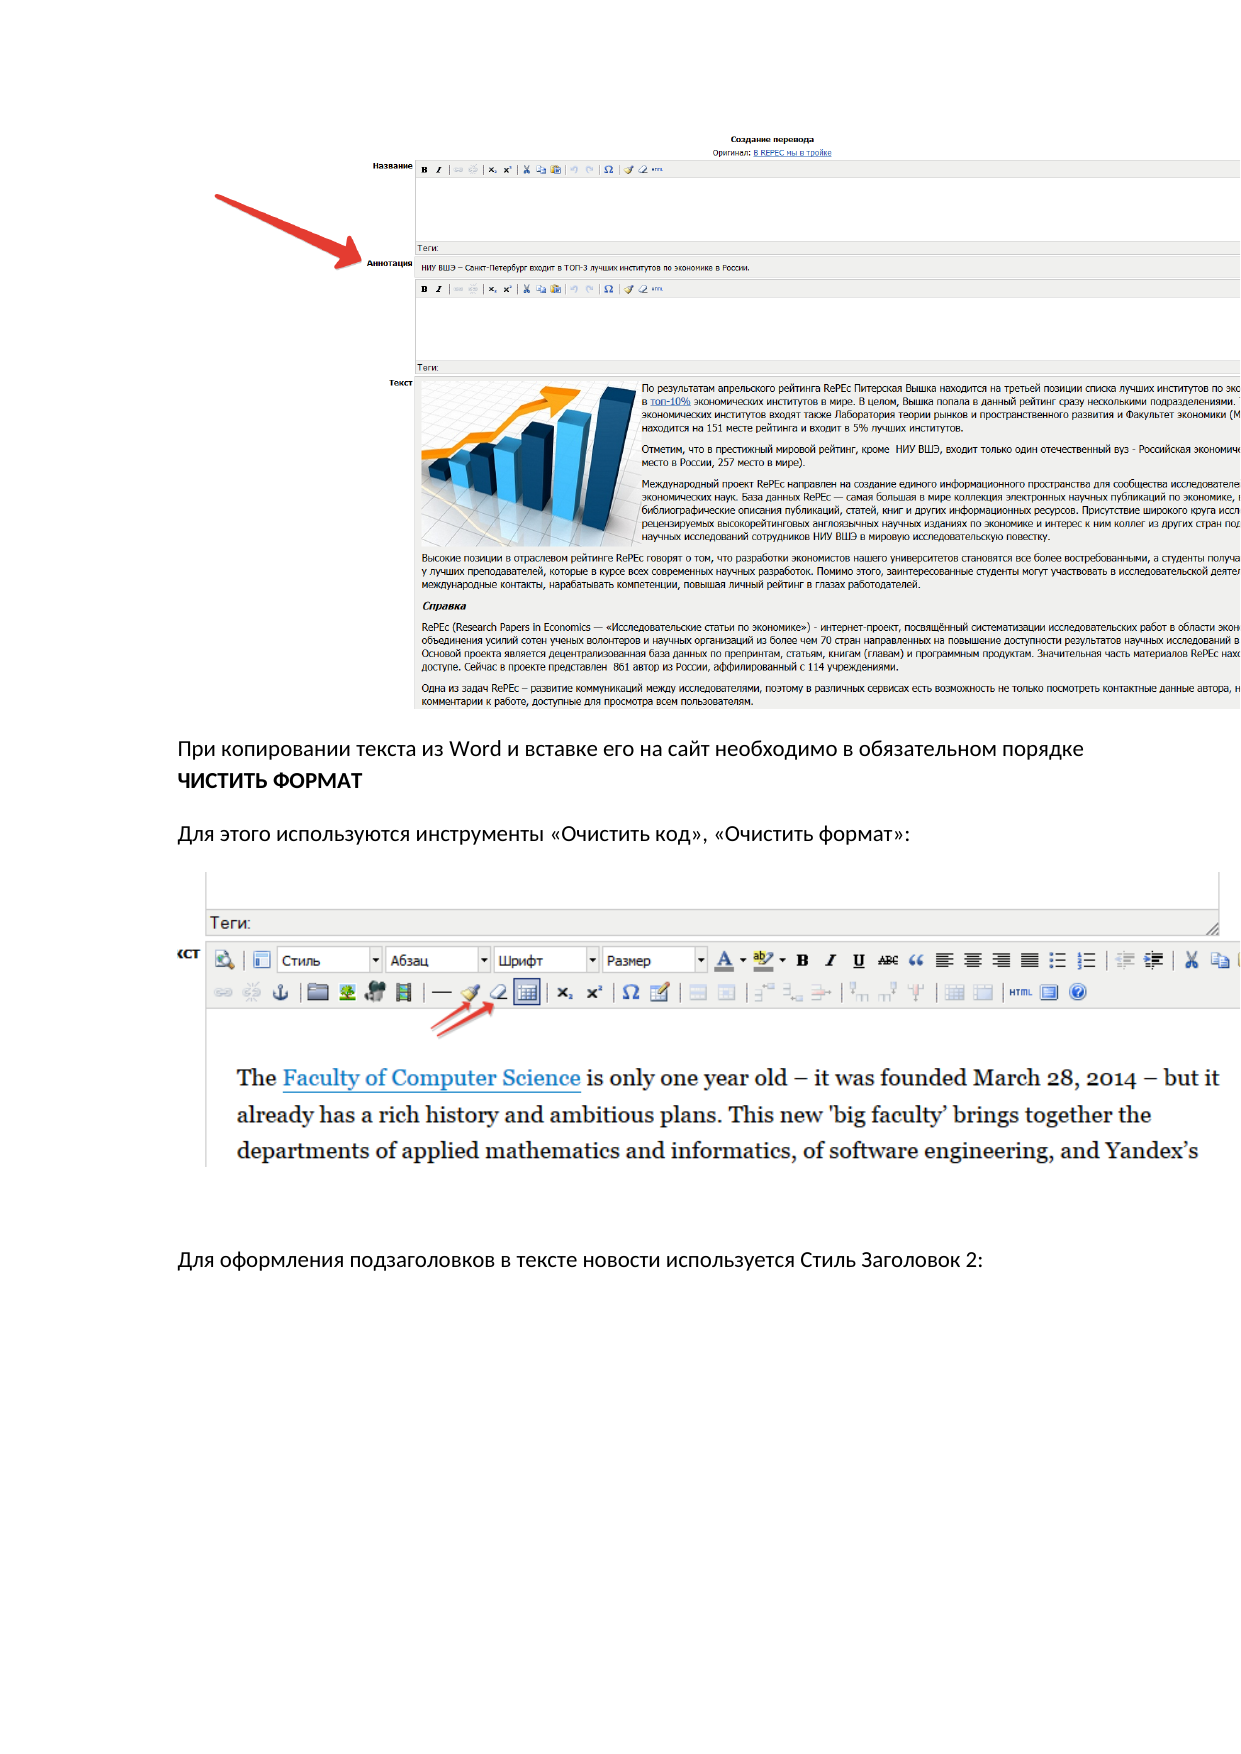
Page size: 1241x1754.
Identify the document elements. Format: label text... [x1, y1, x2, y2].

text При копировании текста из Word и вставке его на сайт необходимо в обязательном порядке ЧИСТИТЬ ФОРМАТ [177, 734, 1152, 794]
text Для этого используются инструменты «Очистить код», «Очистить формат»: [177, 819, 1152, 847]
picture [177, 118, 1241, 709]
text Для оформления подзаголовков в тексте новости используется Стиль Заголовок 2: [177, 1245, 1152, 1273]
picture [177, 872, 1241, 1167]
